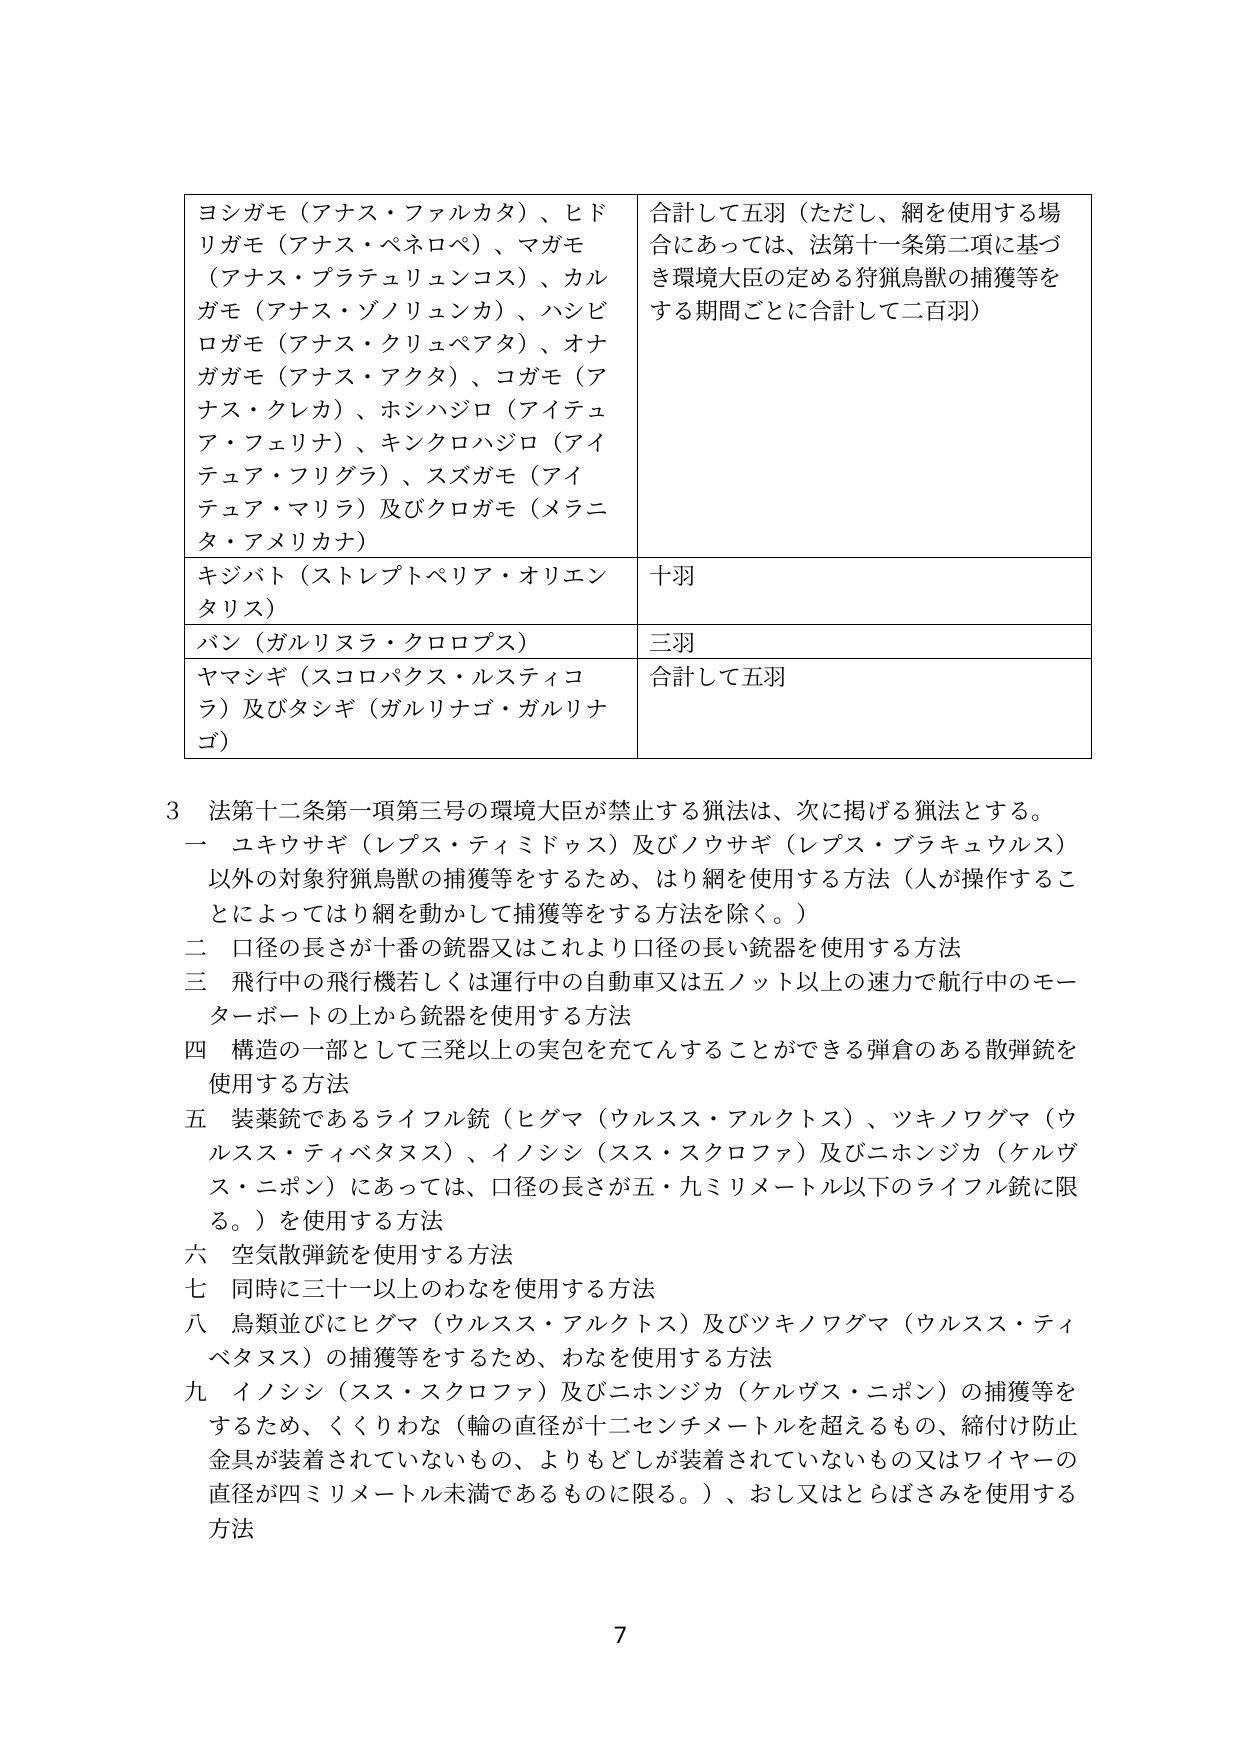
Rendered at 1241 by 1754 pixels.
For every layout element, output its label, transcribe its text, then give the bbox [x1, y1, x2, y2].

table_cell ヤマシギ（スコロパクス・ルスティコラ）及びタシギ（ガルリナゴ・ガルリナゴ） [185, 659, 637, 757]
table_cell ヨシガモ（アナス・ファルカタ）、ヒドリガモ（アナス・ペネロペ）、マガモ（アナス・プラテュリュンコス）、カルガモ（アナス・ゾノリュンカ）、ハシビロガモ（アナス・クリュペアタ）、オナガガモ（アナス・アクタ）、コガモ（アナス・クレカ）、ホシハジロ（アイテュア・フェリナ）、キンクロハジロ（アイテュア・フリグラ）、スズガモ（アイテュア・マリラ）及びクロガモ（メラニタ・アメリカナ） [185, 195, 637, 557]
table_cell バン（ガルリヌラ・クロロプス） [185, 625, 637, 658]
text ３ 法第十二条第一項第三号の環境大臣が禁止する猟法は、次に掲げる猟法とする。 [161, 793, 1079, 827]
table_cell 十羽 [638, 558, 1091, 624]
table_cell 合計して五羽 [638, 659, 1091, 757]
text 六 空気散弾銃を使用する方法 [184, 1237, 1079, 1271]
text 一 ユキウサギ（レプス・ティミドゥス）及びノウサギ（レプス・ブラキュウルス）以外の対象狩猟鳥獣の捕獲等をするため、はり網を使用する方法（人が操作することによってはり網を動かして捕獲等をする方法を除く。） [184, 827, 1079, 929]
text 四 構造の一部として三発以上の実包を充てんすることができる弾倉のある散弾銃を使用する方法 [184, 1032, 1079, 1100]
table_cell キジバト（ストレプトペリア・オリエンタリス） [185, 558, 637, 624]
table_cell 三羽 [638, 625, 1091, 658]
text 七 同時に三十一以上のわなを使用する方法 [184, 1271, 1079, 1305]
text 三 飛行中の飛行機若しくは運行中の自動車又は五ノット以上の速力で航行中のモーターボートの上から銃器を使用する方法 [184, 963, 1079, 1032]
text 八 鳥類並びにヒグマ（ウルスス・アルクトス）及びツキノワグマ（ウルスス・ティベタヌス）の捕獲等をするため、わなを使用する方法 [184, 1305, 1079, 1373]
text 九 イノシシ（スス・スクロファ）及びニホンジカ（ケルヴス・ニポン）の捕獲等をするため、くくりわな（輪の直径が十二センチメートルを超えるもの、締付け防止金具が装着されていないもの、よりもどしが装着されていないもの又はワイヤーの直径が四ミリメートル未満であるものに限る。）、おし又はとらばさみを使用する方法 [184, 1373, 1079, 1544]
text 二 口径の長さが十番の銃器又はこれより口径の長い銃器を使用する方法 [184, 929, 1079, 963]
text 五 装薬銃であるライフル銃（ヒグマ（ウルスス・アルクトス）、ツキノワグマ（ウルスス・ティベタヌス）、イノシシ（スス・スクロファ）及びニホンジカ（ケルヴス・ニポン）にあっては、口径の長さが五・九ミリメートル以下のライフル銃に限る。）を使用する方法 [184, 1100, 1079, 1237]
table_cell 合計して五羽（ただし、網を使用する場合にあっては、法第十一条第二項に基づき環境大臣の定める狩猟鳥獣の捕獲等をする期間ごとに合計して二百羽） [638, 195, 1091, 557]
